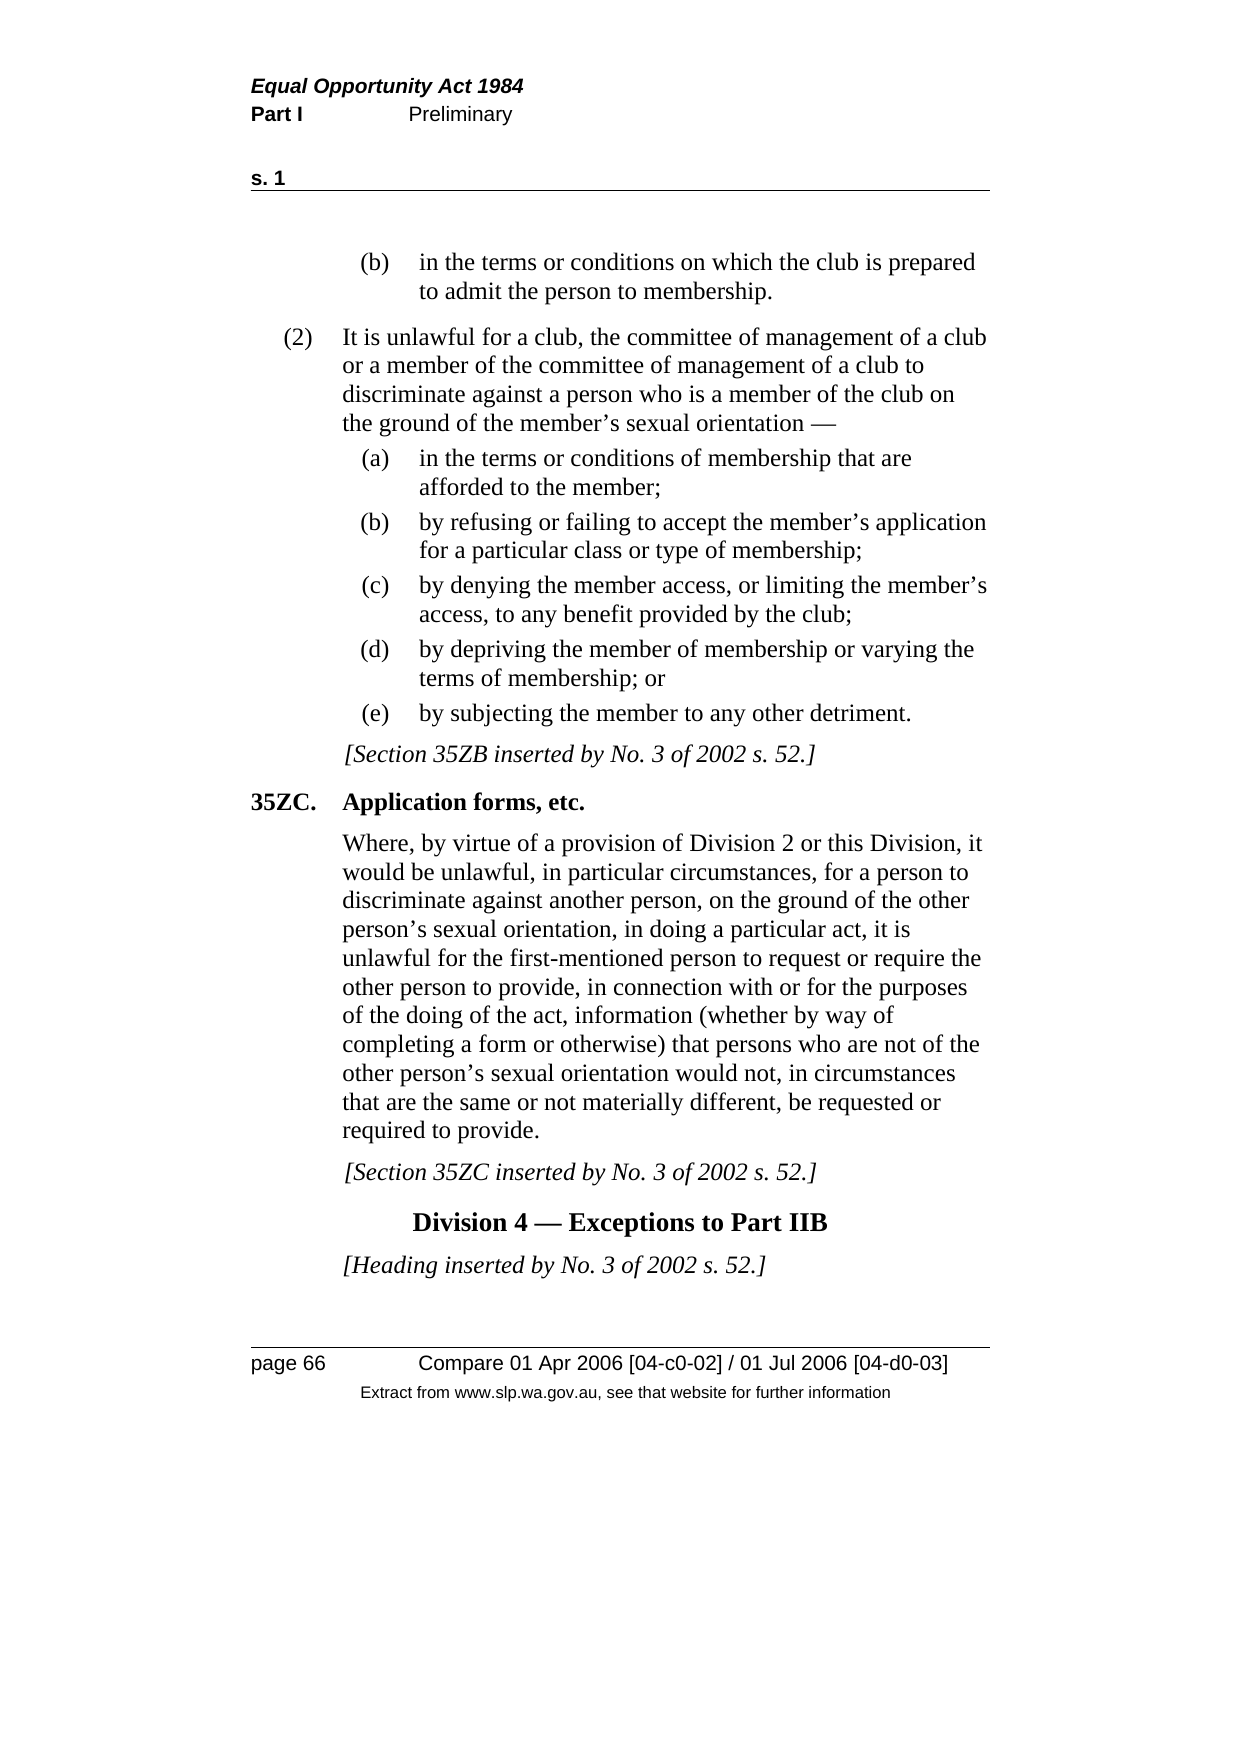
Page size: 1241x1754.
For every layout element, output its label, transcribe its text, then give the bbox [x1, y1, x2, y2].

subtitle 35ZC. Application forms, etc. [251, 787, 990, 815]
text [Section 35ZB inserted by No. 3 of 2002 s. 52.] [251, 739, 990, 768]
text (a) in the terms or conditions of membership that are afforded to the member; [251, 443, 990, 500]
subtitle [Heading inserted by No. 3 of 2002 s. 52.] [252, 1250, 990, 1279]
text Where, by virtue of a provision of Division 2 or this Division, it would be unlawful, in particular circumstances, for a person to discriminate against another person, on the ground of the other person’s sexual orientation, in doing a particular act, it is unlawful for the first-mentioned person to request or require the other person to provide, in connection with or for the purposes of the doing of the act, information (whether by way of completing a form or otherwise) that persons who are not of the other person’s sexual orientation would not, in circumstances that are the same or not materially different, be requested or required to provide. [251, 828, 990, 1144]
subtitle Division 4 — Exceptions to Part IIB [251, 1206, 990, 1237]
text (b) in the terms or conditions on which the club is prepared to admit the person to membership. [251, 247, 990, 305]
text (d) by depriving the member of membership or varying the terms of membership; or [251, 634, 990, 692]
text (b) by refusing or failing to accept the member’s application for a particular class or type of membership; [251, 507, 990, 564]
text (e) by subjecting the member to any other detriment. [251, 698, 990, 727]
text (2) It is unlawful for a club, the committee of management of a club or a member of the committee of management of a club to discriminate against a person who is a member of the club on the ground of the member’s sexual orientation — [251, 322, 990, 437]
text [Section 35ZC inserted by No. 3 of 2002 s. 52.] [251, 1157, 990, 1185]
text (c) by denying the member access, or limiting the member’s access, to any benefit provided by the club; [251, 570, 990, 628]
